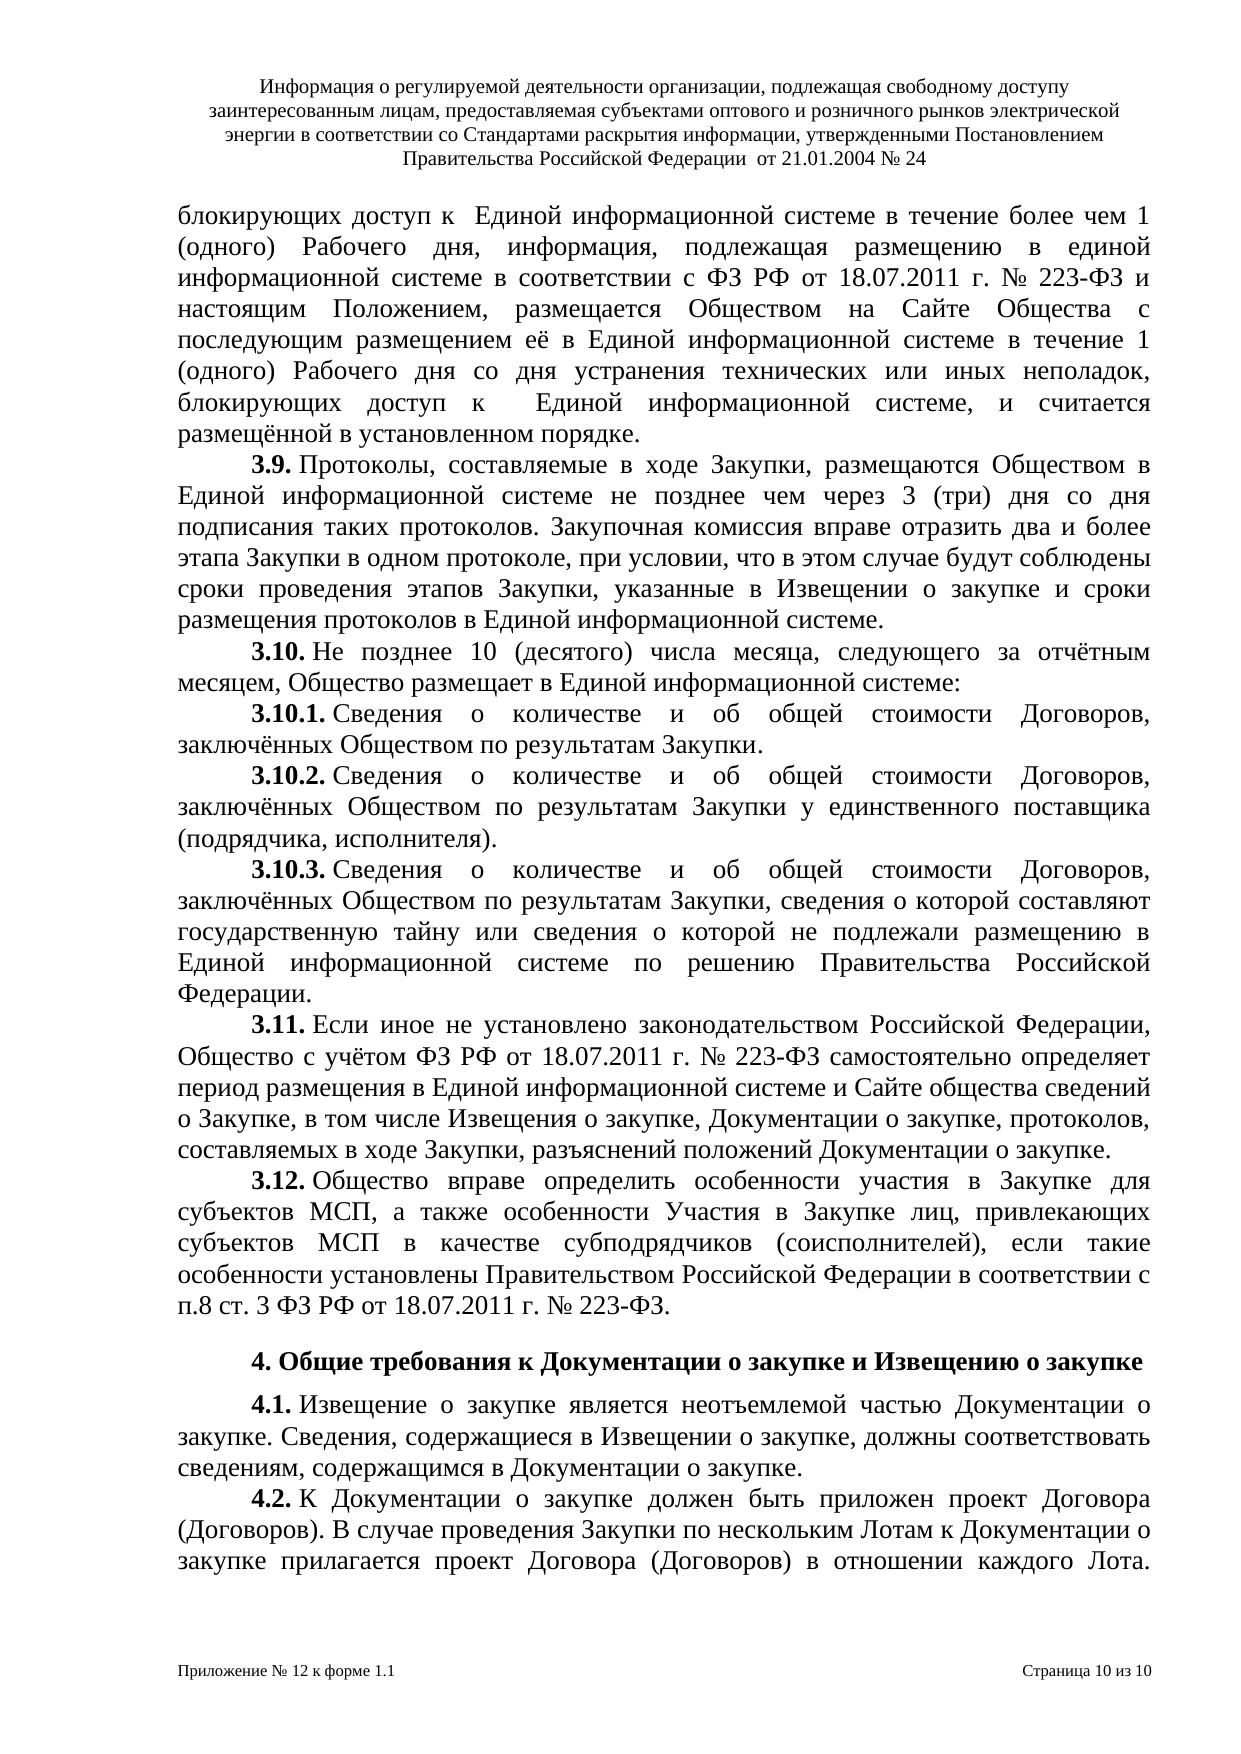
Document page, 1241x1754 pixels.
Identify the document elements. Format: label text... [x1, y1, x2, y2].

list Сведения о количестве и об общей стоимости Договоров, заключённых Обществом по результатам Закупки. [177, 697, 1152, 759]
list Не позднее 10 (десятого) числа месяца, следующего за отчётным месяцем, Общество размещает в Единой информационной системе: [177, 635, 1152, 697]
list Сведения о количестве и об общей стоимости Договоров, заключённых Обществом по результатам Закупки у единственного поставщика (подрядчика, исполнителя). [177, 759, 1152, 853]
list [177, 1482, 1152, 1576]
list Сведения о количестве и об общей стоимости Договоров, заключённых Обществом по результатам Закупки, сведения о которой составляют государственную тайну или сведения о которой не подлежали размещению в Единой информационной системе по решению Правительства Российской Федерации. [177, 853, 1152, 1008]
list Общество вправе определить особенности участия в Закупке для субъектов МСП, а также особенности Участия в Закупке лиц, привлекающих субъектов МСП в качестве субподрядчиков (соисполнителей), если такие особенности установлены Правительством Российской Федерации в соответствии с п.8 ст. 3 ФЗ РФ от 18.07.2011 г. № 223-ФЗ. [177, 1164, 1152, 1320]
list Если иное не установлено законодательством Российской Федерации, Общество с учётом ФЗ РФ от 18.07.2011 г. № 223-ФЗ самостоятельно определяет период размещения в Единой информационной системе и Сайте общества сведений о Закупке, в том числе Извещения о закупке, Документации о закупке, протоколов, составляемых в ходе Закупки, разъяснений положений Документации о закупке. [177, 1008, 1152, 1164]
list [177, 199, 1152, 448]
list Протоколы, составляемые в ходе Закупки, размещаются Обществом в Единой информационной системе не позднее чем через 3 (три) дня со дня подписания таких протоколов. Закупочная комиссия вправе отразить два и более этапа Закупки в одном протоколе, при условии, что в этом случае будут соблюдены сроки проведения этапов Закупки, указанные в Извещении о закупке и сроки размещения протоколов в Единой информационной системе. [177, 448, 1152, 635]
list Общие требования к Документации о закупке и Извещению о закупке [177, 1345, 1152, 1376]
list Извещение о закупке является неотъемлемой частью Документации о закупке. Сведения, содержащиеся в Извещении о закупке, должны соответствовать сведениям, содержащимся в Документации о закупке. [177, 1389, 1152, 1482]
